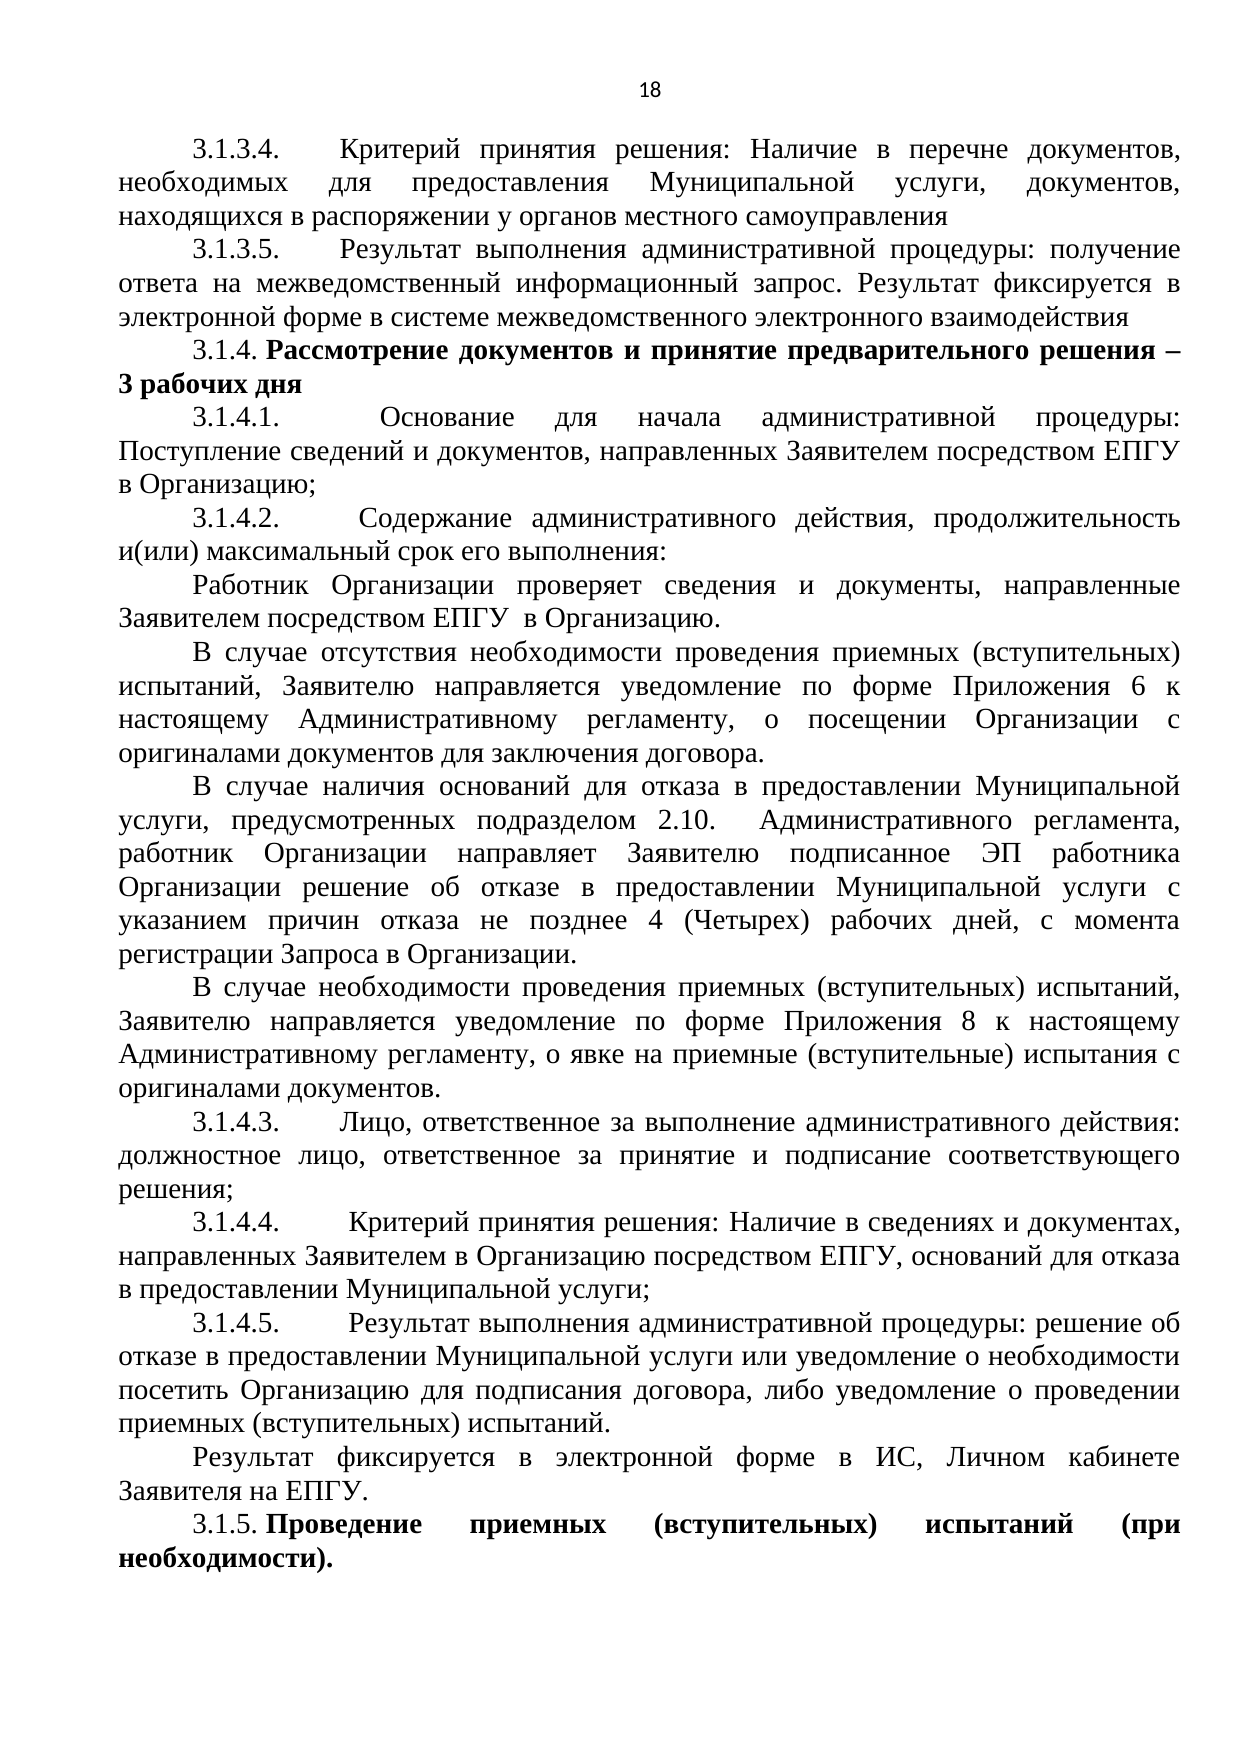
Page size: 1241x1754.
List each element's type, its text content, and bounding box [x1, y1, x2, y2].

list Основание для начала административной процедуры: Поступление сведений и документов, направленных Заявителем посредством ЕПГУ в Организацию; [118, 399, 1181, 500]
list Проведение приемных (вступительных) испытаний (при необходимости). [118, 1506, 1181, 1573]
text Результат фиксируется в электронной форме в ИС, Личном кабинете Заявителя на ЕПГУ. [118, 1439, 1181, 1506]
list Критерий принятия решения: Наличие в перечне документов, необходимых для предоставления Муниципальной услуги, документов, находящихся в распоряжении у органов местного самоуправления [118, 131, 1181, 232]
text В случае необходимости проведения приемных (вступительных) испытаний, Заявителю направляется уведомление по форме Приложения 8 к настоящему Административному регламенту, о явке на приемные (вступительные) испытания с оригиналами документов. [118, 969, 1181, 1104]
list Лицо, ответственное за выполнение административного действия: должностное лицо, ответственное за принятие и подписание соответствующего решения; [118, 1104, 1181, 1204]
list Содержание административного действия, продолжительность и(или) максимальный срок его выполнения: [118, 500, 1181, 567]
text Работник Организации проверяет сведения и документы, направленные Заявителем посредством ЕПГУ в Организацию. [118, 567, 1181, 634]
text В случае отсутствия необходимости проведения приемных (вступительных) испытаний, Заявителю направляется уведомление по форме Приложения 6 к настоящему Административному регламенту, о посещении Организации с оригиналами документов для заключения договора. [118, 634, 1181, 768]
text В случае наличия оснований для отказа в предоставлении Муниципальной услуги, предусмотренных подразделом 2.10. Административного регламента, работник Организации направляет Заявителю подписанное ЭП работника Организации решение об отказе в предоставлении Муниципальной услуги с указанием причин отказа не позднее 4 (Четырех) рабочих дней, с момента регистрации Запроса в Организации. [118, 768, 1181, 969]
list Критерий принятия решения: Наличие в сведениях и документах, направленных Заявителем в Организацию посредством ЕПГУ, оснований для отказа в предоставлении Муниципальной услуги; [118, 1204, 1181, 1305]
list Результат выполнения административной процедуры: решение об отказе в предоставлении Муниципальной услуги или уведомление о необходимости посетить Организацию для подписания договора, либо уведомление о проведении приемных (вступительных) испытаний. [118, 1305, 1181, 1439]
list Рассмотрение документов и принятие предварительного решения – 3 рабочих дня [118, 332, 1181, 399]
list Результат выполнения административной процедуры: получение ответа на межведомственный информационный запрос. Результат фиксируется в электронной форме в системе межведомственного электронного взаимодействия [118, 232, 1181, 332]
